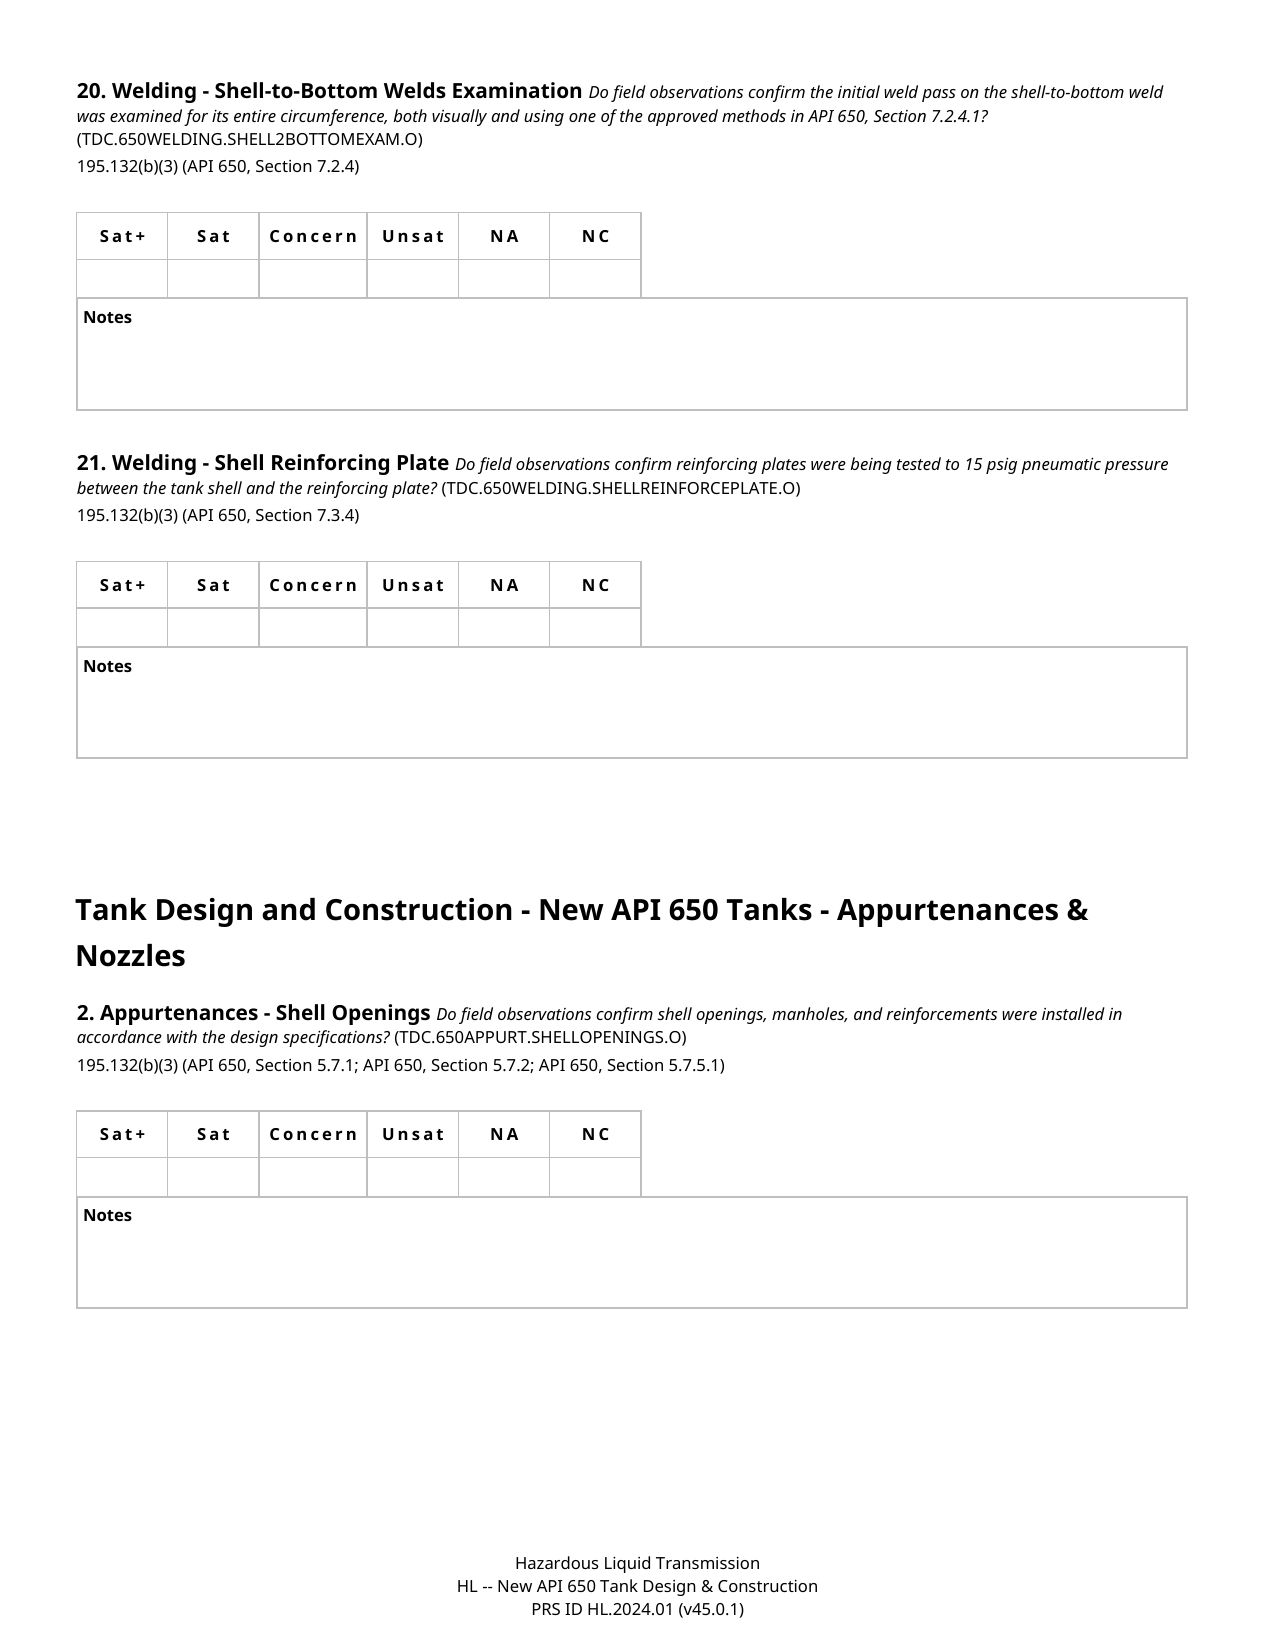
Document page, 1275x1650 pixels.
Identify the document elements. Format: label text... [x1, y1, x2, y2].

table_header [75, 75, 1200, 446]
table_header [75, 446, 1200, 795]
table_header [75, 996, 1200, 1345]
text Tank Design and Construction - New API 650 Tanks - Appurtenances & Nozzles [75, 889, 1200, 974]
